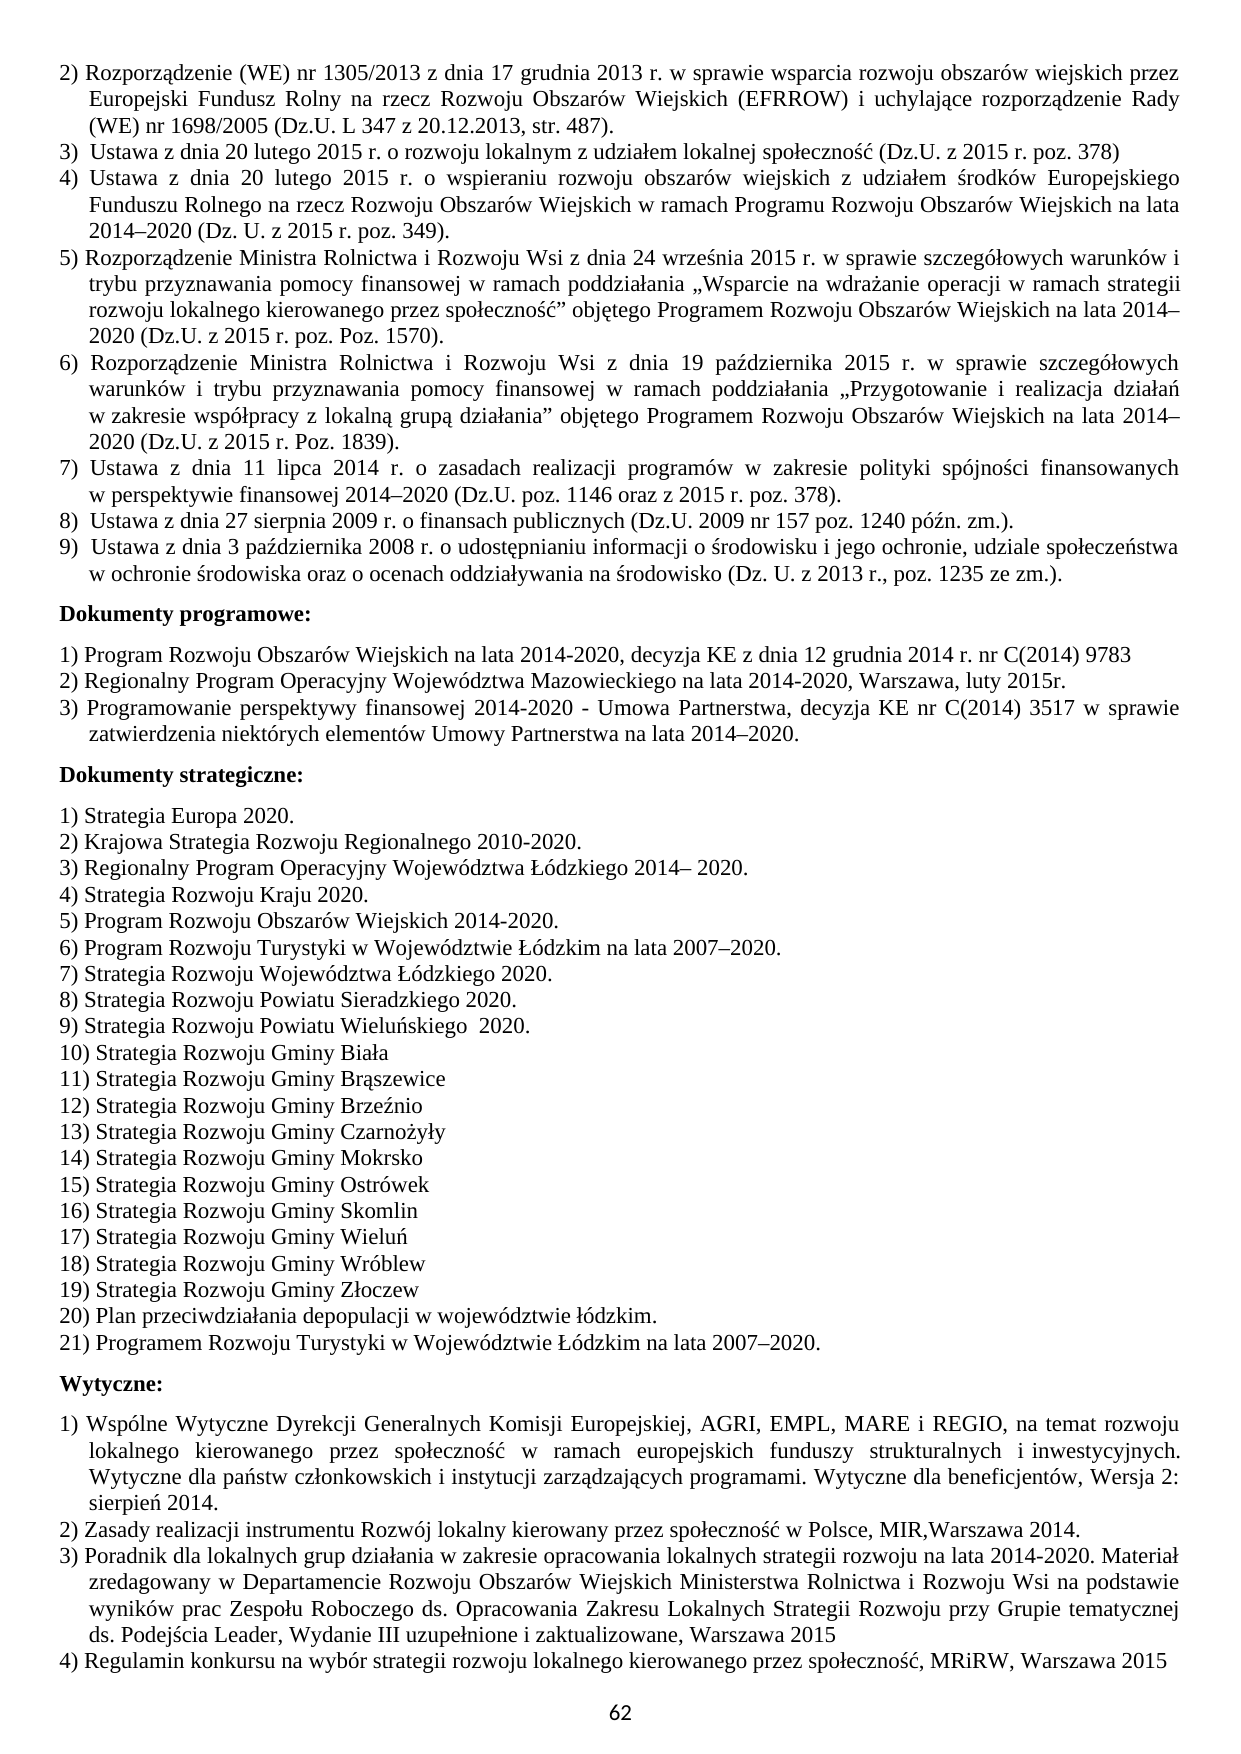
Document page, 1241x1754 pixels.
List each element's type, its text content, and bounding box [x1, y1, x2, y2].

text 13) Strategia Rozwoju Gminy Czarnożyły [59, 1118, 1181, 1144]
text 4) Ustawa z dnia 20 lutego 2015 r. o wspieraniu rozwoju obszarów wiejskich z udziałem środków Europejskiego Funduszu Rolnego na rzecz Rozwoju Obszarów Wiejskich w ramach Programu Rozwoju Obszarów Wiejskich na lata 2014–2020 (Dz. U. z 2015 r. poz. 349). [59, 164, 1181, 243]
text 3) Ustawa z dnia 20 lutego 2015 r. o rozwoju lokalnym z udziałem lokalnej społeczność (Dz.U. z 2015 r. poz. 378) [59, 138, 1181, 164]
text 1) Wspólne Wytyczne Dyrekcji Generalnych Komisji Europejskiej, AGRI, EMPL, MARE i REGIO, na temat rozwoju lokalnego kierowanego przez społeczność w ramach europejskich funduszy strukturalnych i inwestycyjnych. Wytyczne dla państw członkowskich i instytucji zarządzających programami. Wytyczne dla beneficjentów, Wersja 2: sierpień 2014. [59, 1410, 1181, 1516]
text 5) Rozporządzenie Ministra Rolnictwa i Rozwoju Wsi z dnia 24 września 2015 r. w sprawie szczegółowych warunków i trybu przyznawania pomocy finansowej w ramach poddziałania „Wsparcie na wdrażanie operacji w ramach strategii rozwoju lokalnego kierowanego przez społeczność” objętego Programem Rozwoju Obszarów Wiejskich na lata 2014–2020 (Dz.U. z 2015 r. poz. Poz. 1570). [59, 243, 1181, 349]
text 4) Strategia Rozwoju Kraju 2020. [59, 881, 1181, 907]
text 8) Strategia Rozwoju Powiatu Sieradzkiego 2020. [59, 986, 1181, 1013]
text 6) Rozporządzenie Ministra Rolnictwa i Rozwoju Wsi z dnia 19 października 2015 r. w sprawie szczegółowych warunków i trybu przyznawania pomocy finansowej w ramach poddziałania „Przygotowanie i realizacja działań w zakresie współpracy z lokalną grupą działania” objętego Programem Rozwoju Obszarów Wiejskich na lata 2014–2020 (Dz.U. z 2015 r. Poz. 1839). [59, 349, 1181, 454]
text 1) Program Rozwoju Obszarów Wiejskich na lata 2014-2020, decyzja KE z dnia 12 grudnia 2014 r. nr C(2014) 9783 [59, 641, 1181, 668]
text 3) Regionalny Program Operacyjny Województwa Łódzkiego 2014– 2020. [59, 854, 1181, 881]
text 3) Poradnik dla lokalnych grup działania w zakresie opracowania lokalnych strategii rozwoju na lata 2014-2020. Materiał zredagowany w Departamencie Rozwoju Obszarów Wiejskich Ministerstwa Rolnictwa i Rozwoju Wsi na podstawie wyników prac Zespołu Roboczego ds. Opracowania Zakresu Lokalnych Strategii Rozwoju przy Grupie tematycznej ds. Podejścia Leader, Wydanie III uzupełnione i zaktualizowane, Warszawa 2015 [59, 1542, 1181, 1647]
text 18) Strategia Rozwoju Gminy Wróblew [59, 1250, 1181, 1276]
text 2) Krajowa Strategia Rozwoju Regionalnego 2010-2020. [59, 828, 1181, 854]
text 7) Strategia Rozwoju Województwa Łódzkiego 2020. [59, 960, 1181, 986]
text 11) Strategia Rozwoju Gminy Brąszewice [59, 1065, 1181, 1092]
text 20) Plan przeciwdziałania depopulacji w województwie łódzkim. [59, 1302, 1181, 1329]
text 21) Programem Rozwoju Turystyki w Województwie Łódzkim na lata 2007–2020. [59, 1329, 1181, 1355]
text 2) Regionalny Program Operacyjny Województwa Mazowieckiego na lata 2014-2020, Warszawa, luty 2015r. [59, 668, 1181, 694]
text 19) Strategia Rozwoju Gminy Złoczew [59, 1276, 1181, 1302]
text 15) Strategia Rozwoju Gminy Ostrówek [59, 1171, 1181, 1197]
text 12) Strategia Rozwoju Gminy Brzeźnio [59, 1092, 1181, 1118]
text 2) Rozporządzenie (WE) nr 1305/2013 z dnia 17 grudnia 2013 r. w sprawie wsparcia rozwoju obszarów wiejskich przez Europejski Fundusz Rolny na rzecz Rozwoju Obszarów Wiejskich (EFRROW) i uchylające rozporządzenie Rady (WE) nr 1698/2005 (Dz.U. L 347 z 20.12.2013, str. 487). [59, 59, 1181, 138]
text 9) Ustawa z dnia 3 października 2008 r. o udostępnianiu informacji o środowisku i jego ochronie, udziale społeczeństwa w ochronie środowiska oraz o ocenach oddziaływania na środowisko (Dz. U. z 2013 r., poz. 1235 ze zm.). [59, 533, 1181, 586]
text 7) Ustawa z dnia 11 lipca 2014 r. o zasadach realizacji programów w zakresie polityki spójności finansowanych w perspektywie finansowej 2014–2020 (Dz.U. poz. 1146 oraz z 2015 r. poz. 378). [59, 454, 1181, 507]
text 1) Strategia Europa 2020. [59, 802, 1181, 828]
text Dokumenty strategiczne: [59, 761, 1181, 787]
text 3) Programowanie perspektywy finansowej 2014-2020 - Umowa Partnerstwa, decyzja KE nr C(2014) 3517 w sprawie zatwierdzenia niektórych elementów Umowy Partnerstwa na lata 2014–2020. [59, 694, 1181, 747]
text 10) Strategia Rozwoju Gminy Biała [59, 1039, 1181, 1065]
text 14) Strategia Rozwoju Gminy Mokrsko [59, 1144, 1181, 1171]
text Wytyczne: [59, 1369, 1181, 1396]
text 6) Program Rozwoju Turystyki w Województwie Łódzkim na lata 2007–2020. [59, 933, 1181, 960]
text Dokumenty programowe: [59, 601, 1181, 627]
text 8) Ustawa z dnia 27 sierpnia 2009 r. o finansach publicznych (Dz.U. 2009 nr 157 poz. 1240 późn. zm.). [59, 507, 1181, 533]
text 5) Program Rozwoju Obszarów Wiejskich 2014-2020. [59, 907, 1181, 933]
text 17) Strategia Rozwoju Gminy Wieluń [59, 1223, 1181, 1250]
text 2) Zasady realizacji instrumentu Rozwój lokalny kierowany przez społeczność w Polsce, MIR,Warszawa 2014. [59, 1516, 1181, 1542]
text 16) Strategia Rozwoju Gminy Skomlin [59, 1197, 1181, 1223]
text 9) Strategia Rozwoju Powiatu Wieluńskiego 2020. [59, 1013, 1181, 1039]
text 4) Regulamin konkursu na wybór strategii rozwoju lokalnego kierowanego przez społeczność, MRiRW, Warszawa 2015 [59, 1647, 1181, 1674]
